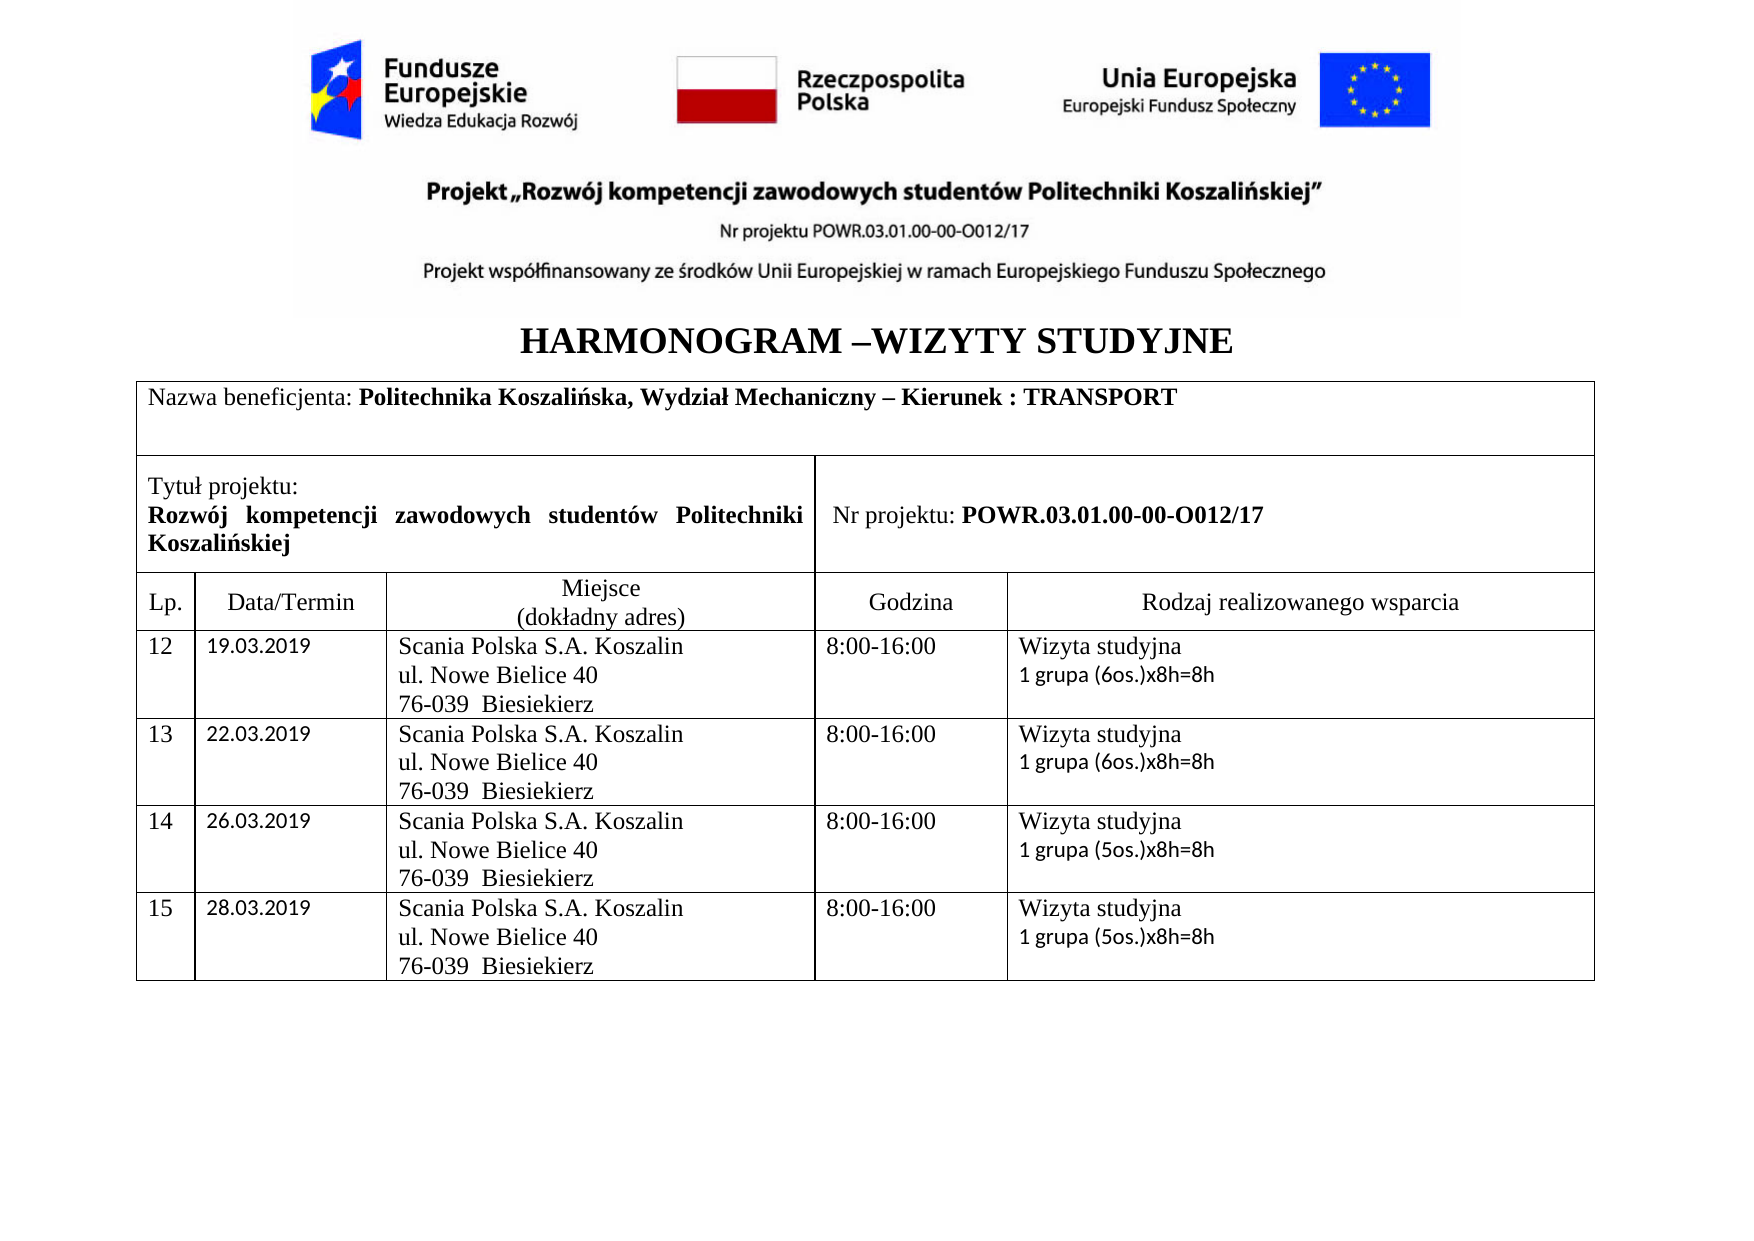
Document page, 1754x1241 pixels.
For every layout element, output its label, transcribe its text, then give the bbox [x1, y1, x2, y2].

table_cell 26.03.2019 [196, 806, 386, 892]
table_cell Data/Termin [196, 573, 386, 630]
table_cell 13 [137, 719, 194, 805]
picture [293, 0, 1462, 318]
table_cell Wizyta studyjna 1 grupa (5os.)x8h=8h [1008, 806, 1594, 892]
table_cell 28.03.2019 [196, 893, 386, 979]
table_cell 8:00-16:00 [816, 719, 1007, 805]
table_cell 8:00-16:00 [816, 806, 1007, 892]
table_cell Rodzaj realizowanego wsparcia [1008, 573, 1594, 630]
table_cell Scania Polska S.A. Koszalin ul. Nowe Bielice 40 76-039 Biesiekierz [387, 719, 814, 805]
table_cell 22.03.2019 [196, 719, 386, 805]
table_cell 8:00-16:00 [816, 631, 1007, 718]
table_cell Lp. [137, 573, 194, 630]
table_cell Wizyta studyjna 1 grupa (5os.)x8h=8h [1008, 893, 1594, 979]
table_cell Scania Polska S.A. Koszalin ul. Nowe Bielice 40 76-039 Biesiekierz [387, 893, 814, 979]
table_cell 12 [137, 631, 194, 718]
table_cell 8:00-16:00 [816, 893, 1007, 979]
table_cell Scania Polska S.A. Koszalin ul. Nowe Bielice 40 76-039 Biesiekierz [387, 806, 814, 892]
table_header Nazwa beneficjenta: Politechnika Koszalińska, Wydział Mechaniczny – Kierunek : TRANSPORT [137, 382, 1594, 455]
table_cell 14 [137, 806, 194, 892]
table_cell Wizyta studyjna 1 grupa (6os.)x8h=8h [1008, 719, 1594, 805]
text HARMONOGRAM –WIZYTY STUDYJNE [148, 318, 1606, 361]
table_cell Miejsce (dokładny adres) [387, 573, 814, 630]
table_cell Scania Polska S.A. Koszalin ul. Nowe Bielice 40 76-039 Biesiekierz [387, 631, 814, 718]
table_cell Wizyta studyjna 1 grupa (6os.)x8h=8h [1008, 631, 1594, 718]
table_cell Nr projektu: POWR.03.01.00-00-O012/17 [816, 456, 1594, 572]
table_cell 19.03.2019 [196, 631, 386, 718]
table_cell Tytuł projektu: Rozwój kompetencji zawodowych studentów Politechniki Koszalińskiej [137, 456, 814, 572]
table_cell 15 [137, 893, 194, 979]
table_cell Godzina [816, 573, 1007, 630]
